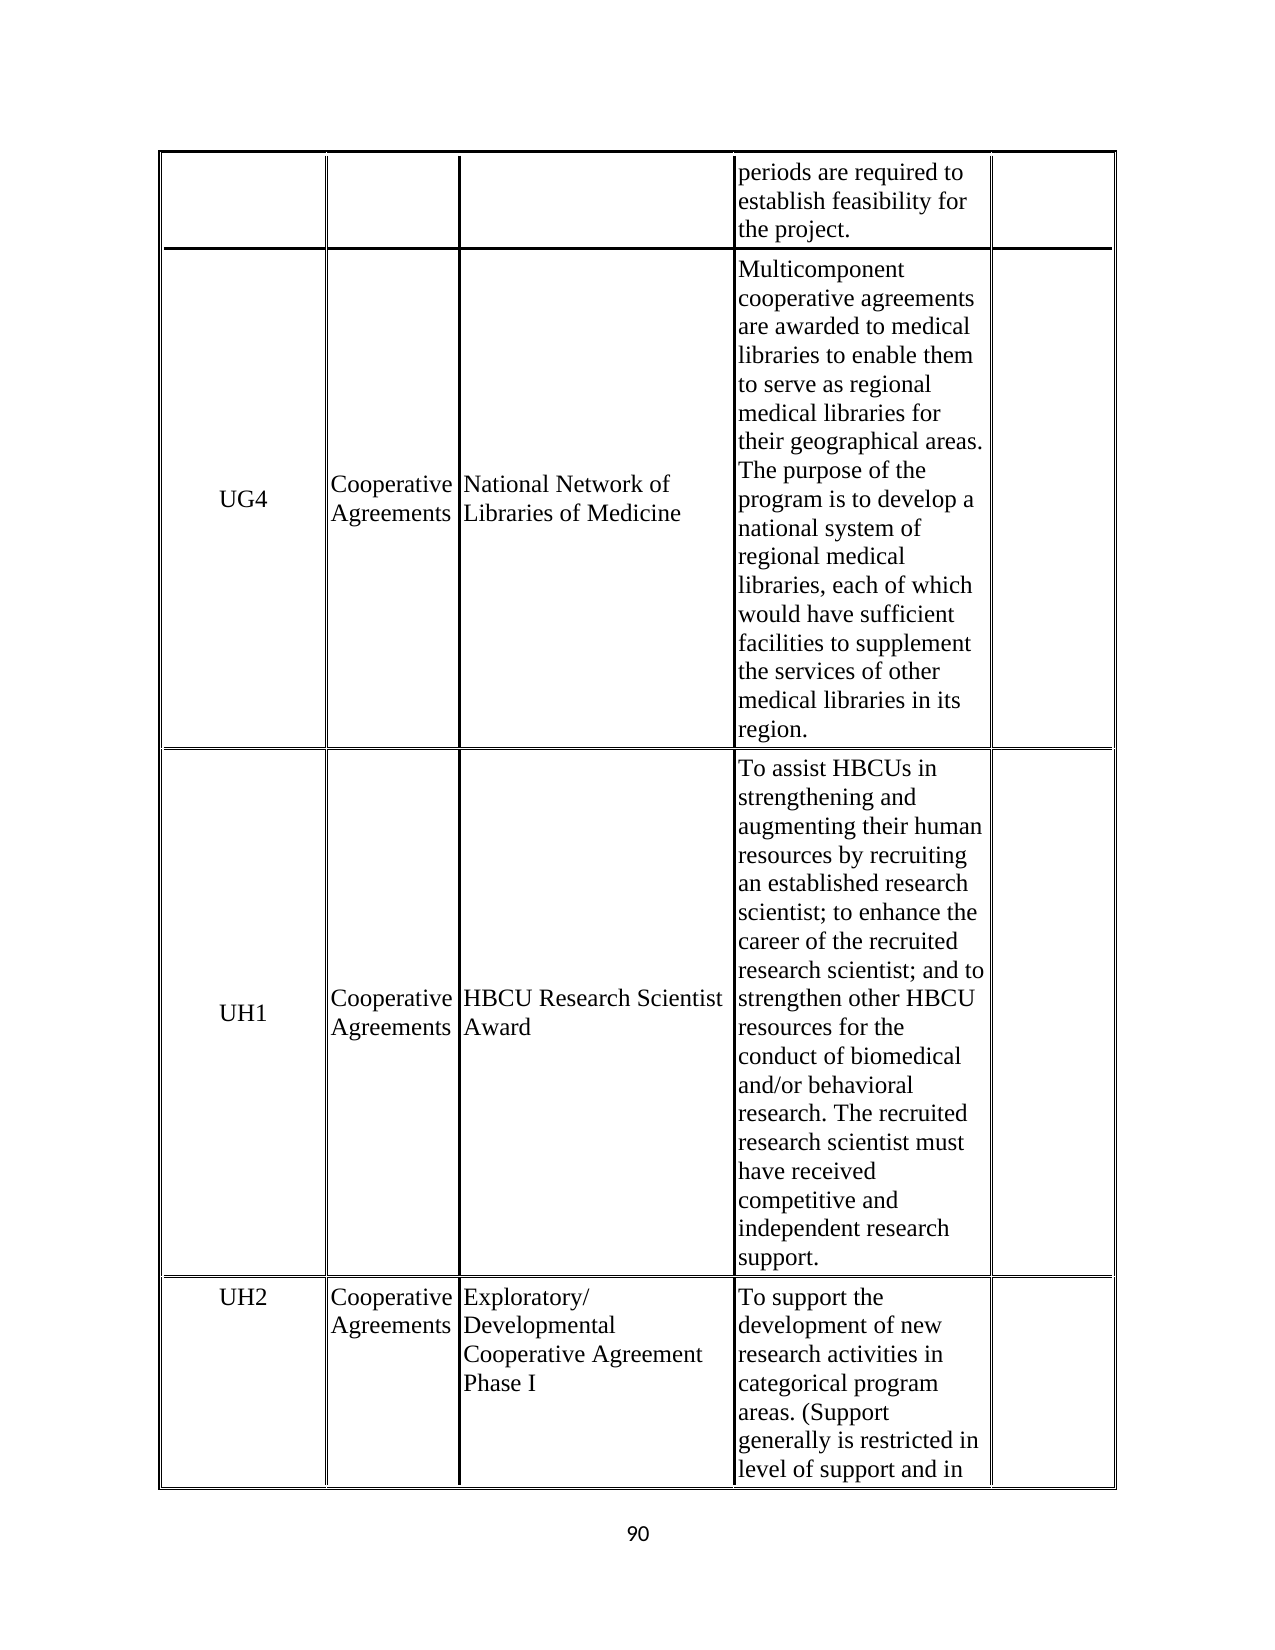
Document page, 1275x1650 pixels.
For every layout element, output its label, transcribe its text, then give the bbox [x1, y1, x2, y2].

table_cell [992, 153, 1114, 247]
table_cell Cooperative Agreements [328, 750, 458, 1275]
table_cell HBCU Research Scientist Award [461, 750, 733, 1275]
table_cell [327, 153, 459, 247]
table_cell [993, 247, 1114, 746]
table_cell UG4 [162, 247, 325, 746]
table_cell Cooperative Agreements [328, 250, 458, 746]
table_cell UG3 [162, 153, 327, 247]
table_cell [459, 1278, 734, 1487]
table_cell [992, 1275, 1115, 1487]
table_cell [734, 153, 992, 247]
table_cell Multicomponent cooperative agreements are awarded to medical libraries to enable them to serve as regional medical libraries for their geographical areas. The purpose of the program is to develop a national system of regional medical libraries, each of which would have sufficient facilities to supplement the services of other medical libraries in its region. [736, 250, 990, 746]
table_cell National Network of Libraries of Medicine [461, 250, 733, 746]
table_cell UH1 [162, 746, 325, 1275]
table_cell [327, 1278, 459, 1487]
table_cell [993, 746, 1114, 1275]
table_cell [459, 152, 734, 247]
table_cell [734, 1278, 992, 1487]
table_cell UH2 [160, 1275, 327, 1487]
table_cell To assist HBCUs in strengthening and augmenting their human resources by recruiting an established research scientist; to enhance the career of the recruited research scientist; and to strengthen other HBCU resources for the conduct of biomedical and/or behavioral research. The recruited research scientist must have received competitive and independent research support. [736, 750, 990, 1275]
